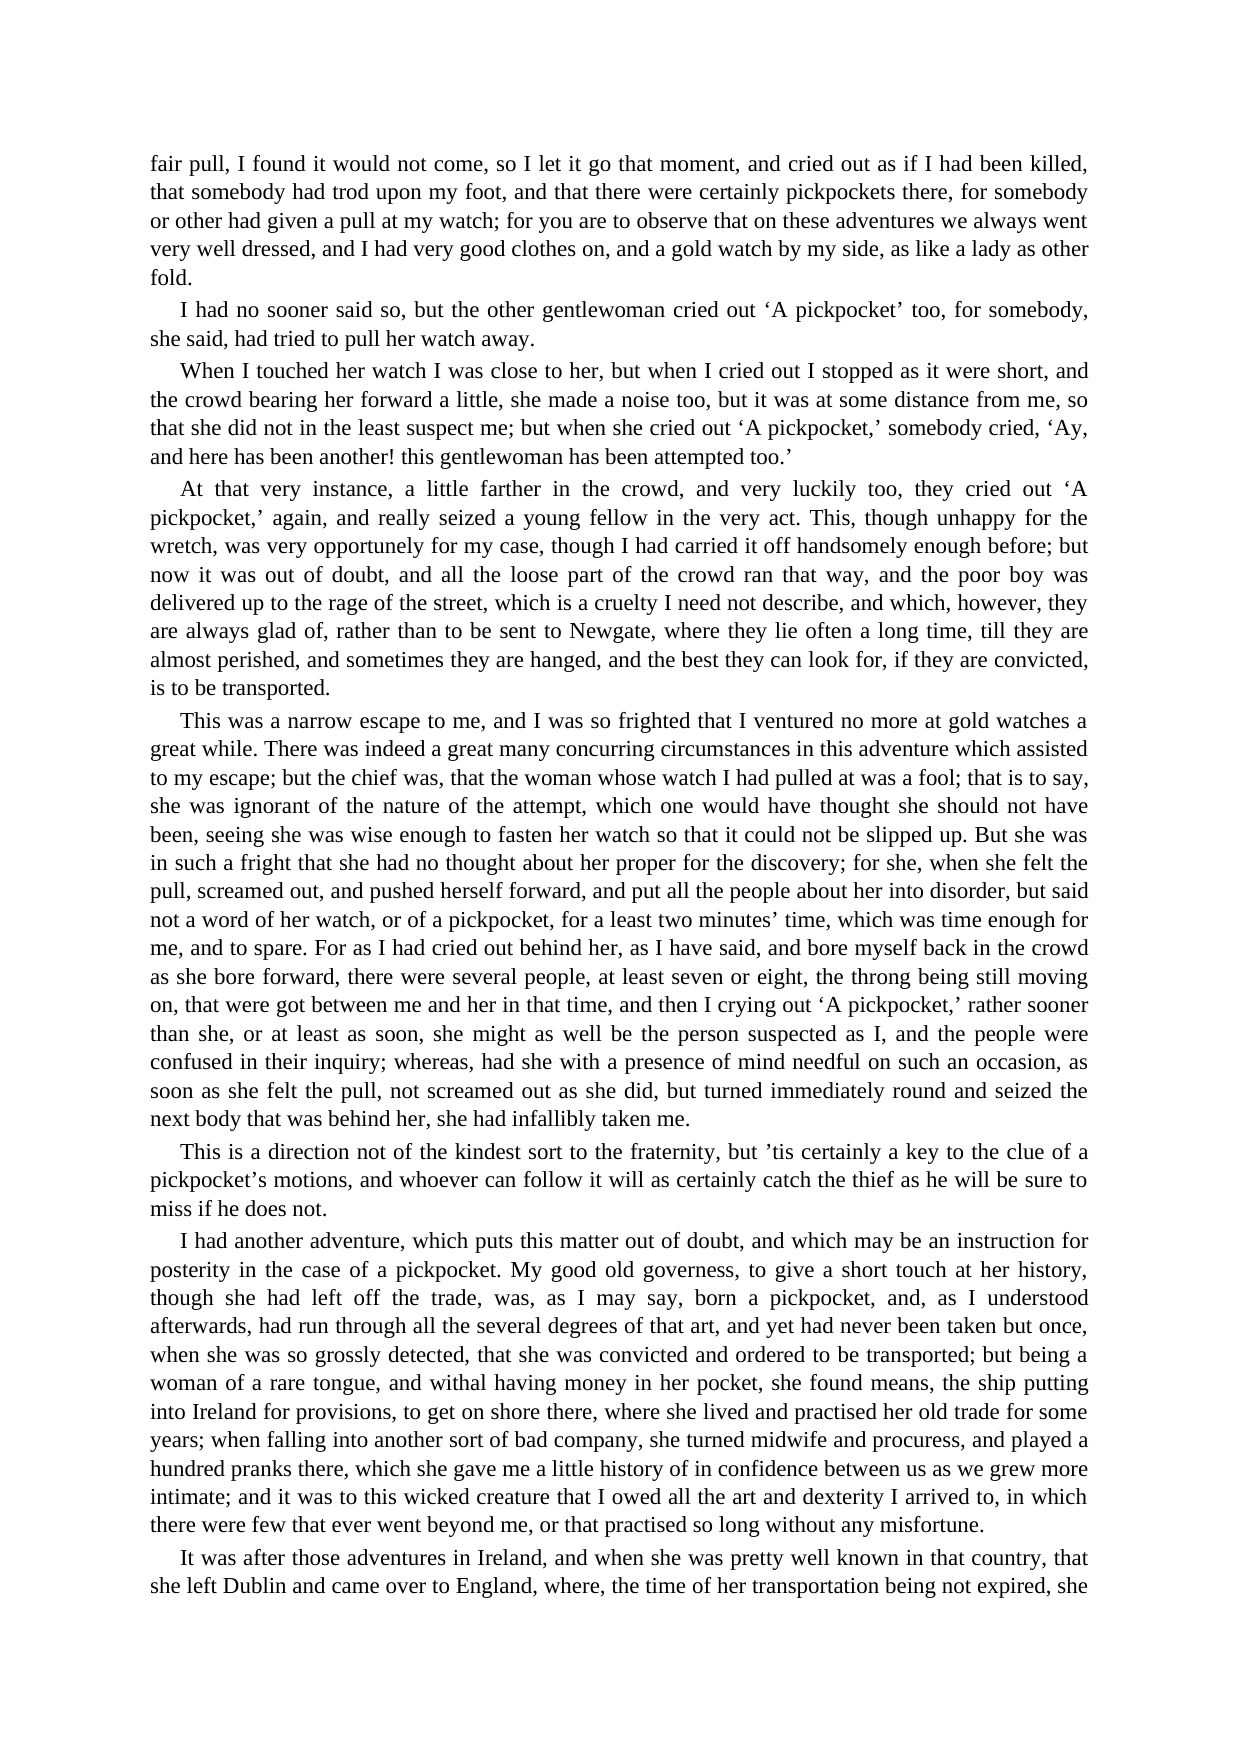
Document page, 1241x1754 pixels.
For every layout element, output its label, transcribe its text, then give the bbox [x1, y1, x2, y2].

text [150, 150, 1090, 290]
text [150, 1544, 1090, 1599]
text I had another adventure, which puts this matter out of doubt, and which may be an instruction for posterity in the case of a pickpocket. My good old governess, to give a short touch at her history, though she had left off the trade, was, as I may say, born a pickpocket, and, as I understood afterwards, had run through all the several degrees of that art, and yet had never been taken but once, when she was so grossly detected, that she was convicted and ordered to be transported; but being a woman of a rare tongue, and withal having money in her pocket, she found means, the ship putting into Ireland for provisions, to get on shore there, where she lived and practised her old trade for some years; when falling into another sort of bad company, she turned midwife and procuress, and played a hundred pranks there, which she gave me a little history of in confidence between us as we grew more intimate; and it was to this wicked creature that I owed all the art and dexterity I arrived to, in which there were few that ever went beyond me, or that practised so long without any misfortune. [150, 1227, 1090, 1538]
text I had no sooner said so, but the other gentlewoman cried out ‘A pickpocket’ too, for somebody, she said, had tried to pull her watch away. [150, 296, 1090, 351]
text At that very instance, a little farther in the crowd, and very luckily too, they cried out ‘A pickpocket,’ again, and really seized a young fellow in the very act. This, though unhappy for the wretch, was very opportunely for my case, though I had carried it off handsomely enough before; but now it was out of doubt, and all the loose part of the crowd ran that way, and the poor boy was delivered up to the rage of the street, which is a cruelty I need not describe, and which, however, they are always glad of, rather than to be sent to Newgate, where they lie often a long time, till they are almost perished, and sometimes they are hanged, and the best they can look for, if they are convicted, is to be transported. [150, 475, 1090, 701]
text This is a direction not of the kindest sort to the fraternity, but ’tis certainly a key to the clue of a pickpocket’s motions, and whoever can follow it will as certainly catch the thief as he will be sure to miss if he does not. [150, 1138, 1090, 1221]
text This was a narrow escape to me, and I was so frighted that I ventured no more at gold watches a great while. There was indeed a great many concurring circumstances in this adventure which assisted to my escape; but the chief was, that the woman whose watch I had pulled at was a fool; that is to say, she was ignorant of the nature of the attempt, which one would have thought she should not have been, seeing she was wise enough to fasten her watch so that it could not be slipped up. But she was in such a fright that she had no thought about her proper for the discovery; for she, when she felt the pull, screamed out, and pushed herself forward, and put all the people about her into disorder, but said not a word of her watch, or of a pickpocket, for a least two minutes’ time, which was time enough for me, and to spare. For as I had cried out behind her, as I have said, and bore myself back in the crowd as she bore forward, there were several people, at least seven or eight, the throng being still moving on, that were got between me and her in that time, and then I crying out ‘A pickpocket,’ rather sooner than she, or at least as soon, she might as well be the person suspected as I, and the people were confused in their inquiry; whereas, had she with a presence of mind needful on such an occasion, as soon as she felt the pull, not screamed out as she did, but turned immediately round and seized the next body that was behind her, she had infallibly taken me. [150, 707, 1090, 1131]
text When I touched her watch I was close to her, but when I cried out I stopped as it were short, and the crowd bearing her forward a little, she made a noise too, but it was at some distance from me, so that she did not in the least suspect me; but when she cried out ‘A pickpocket,’ somebody cried, ‘Ay, and here has been another! this gentlewoman has been attempted too.’ [150, 357, 1090, 469]
